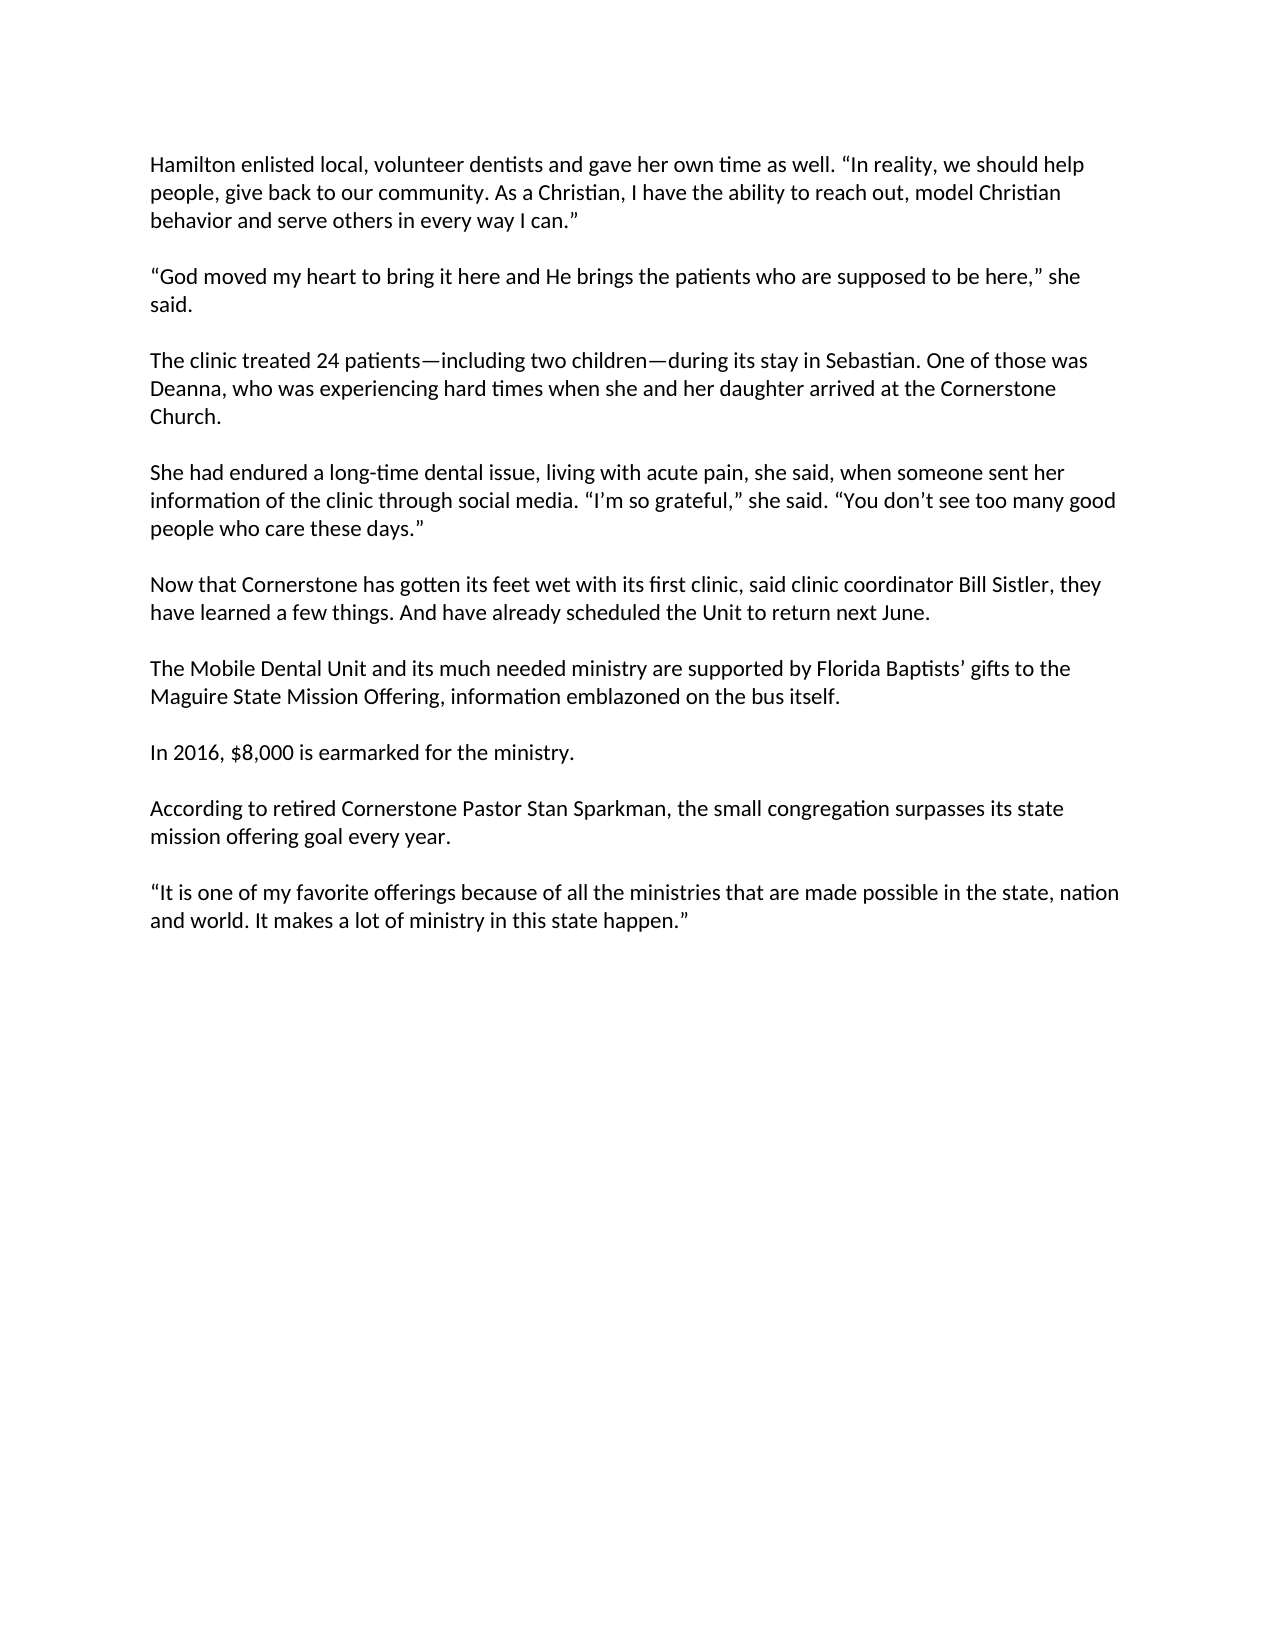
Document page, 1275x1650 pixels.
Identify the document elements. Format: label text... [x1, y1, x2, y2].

text “It is one of my favorite offerings because of all the ministries that are made possible in the state, nation and world. It makes a lot of ministry in this state happen.” [150, 878, 1125, 934]
text In 2016, $8,000 is earmarked for the ministry. [150, 738, 1125, 766]
text “God moved my heart to bring it here and He brings the patients who are supposed to be here,” she said. [150, 262, 1125, 318]
text She had endured a long-time dental issue, living with acute pain, she said, when someone sent her information of the clinic through social media. “I’m so grateful,” she said. “You don’t see too many good people who care these days.” [150, 458, 1125, 542]
text Now that Cornerstone has gotten its feet wet with its first clinic, said clinic coordinator Bill Sistler, they have learned a few things. And have already scheduled the Unit to return next June. [150, 570, 1125, 626]
text According to retired Cornerstone Pastor Stan Sparkman, the small congregation surpasses its state mission offering goal every year. [150, 794, 1125, 851]
text The Mobile Dental Unit and its much needed ministry are supported by Florida Baptists’ gifts to the Maguire State Mission Offering, information emblazoned on the bus itself. [150, 654, 1125, 710]
text The clinic treated 24 patients—including two children—during its stay in Sebastian. One of those was Deanna, who was experiencing hard times when she and her daughter arrived at the Cornerstone Church. [150, 346, 1125, 430]
text Hamilton enlisted local, volunteer dentists and gave her own time as well. “In reality, we should help people, give back to our community. As a Christian, I have the ability to reach out, model Christian behavior and serve others in every way I can.” [150, 150, 1125, 234]
